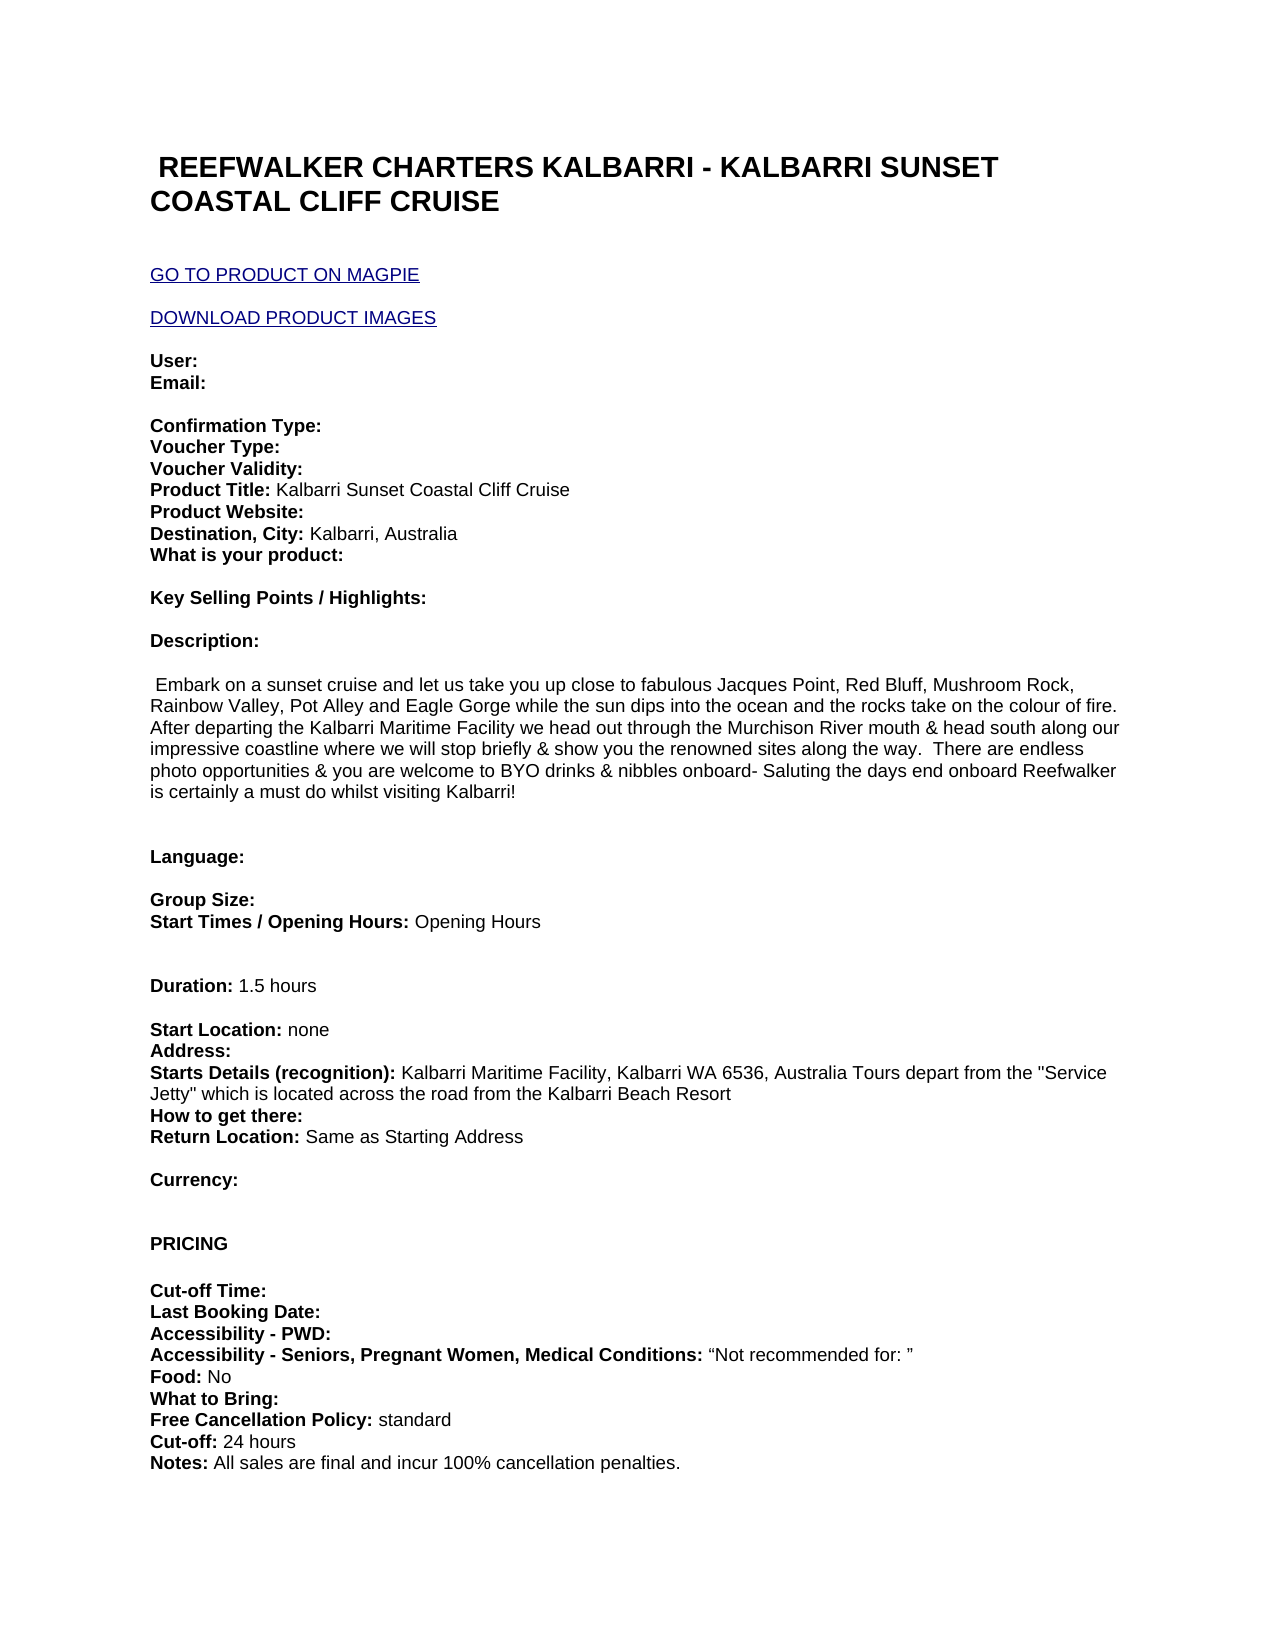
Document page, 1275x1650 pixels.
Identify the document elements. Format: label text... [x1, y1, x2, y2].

text Food: No [150, 1366, 1125, 1387]
subtitle Pricing [150, 1233, 1125, 1255]
text User: [150, 350, 1125, 371]
text Voucher Type: [150, 436, 1125, 458]
text Return Location: Same as Starting Address [150, 1126, 1125, 1148]
text Product Website: [150, 501, 1125, 522]
text Last Booking Date: [150, 1301, 1125, 1323]
text How to get there: [150, 1104, 1125, 1126]
text What to Bring: [150, 1387, 1125, 1409]
text Language: [150, 846, 1125, 867]
text DOWNLOAD PRODUCT IMAGES [150, 307, 1125, 328]
subtitle Reefwalker Charters Kalbarri - Kalbarri Sunset Coastal Cliff Cruise [150, 150, 1125, 217]
text Key Selling Points / Highlights: [150, 587, 1125, 609]
text Free Cancellation Policy: standard [150, 1409, 1125, 1431]
text Start Times / Opening Hours: Opening Hours [150, 911, 1125, 932]
text Group Size: [150, 889, 1125, 911]
text Cut-off Time: [150, 1279, 1125, 1301]
text Destination, City: Kalbarri, Australia [150, 522, 1125, 544]
text Product Title: Kalbarri Sunset Coastal Cliff Cruise [150, 479, 1125, 501]
text Accessibility - Seniors, Pregnant Women, Medical Conditions: “Not recommended for: ” [150, 1344, 1125, 1366]
text Embark on a sunset cruise and let us take you up close to fabulous Jacques Point, Red Bluff, Mushroom Rock, Rainbow Valley, Pot Alley and Eagle Gorge while the sun dips into the ocean and the rocks take on the colour of fire. After departing the Kalbarri Maritime Facility we head out through the Murchison River mouth & head south along our impressive coastline where we will stop briefly & show you the renowned sites along the way. There are endless photo opportunities & you are welcome to BYO drinks & nibbles onboard- Saluting the days end onboard Reefwalker is certainly a must do whilst visiting Kalbarri! [150, 673, 1125, 803]
text Confirmation Type: [150, 414, 1125, 436]
text Currency: [150, 1169, 1125, 1191]
text Accessibility - PWD: [150, 1323, 1125, 1344]
text What is your product: [150, 544, 1125, 566]
text GO TO PRODUCT ON MAGPIE [150, 264, 1125, 285]
text Start Location: none [150, 1018, 1125, 1040]
text Address: [150, 1040, 1125, 1061]
text Duration: 1.5 hours [150, 975, 1125, 997]
text Voucher Validity: [150, 458, 1125, 479]
text Description: [150, 630, 1125, 652]
text Cut-off: 24 hours [150, 1431, 1125, 1452]
text Starts Details (recognition): Kalbarri Maritime Facility, Kalbarri WA 6536, Australia Tours depart from the "Service Jetty" which is located across the road from the Kalbarri Beach Resort [150, 1061, 1125, 1104]
text Notes: All sales are final and incur 100% cancellation penalties. [150, 1452, 1125, 1474]
text Email: [150, 371, 1125, 393]
